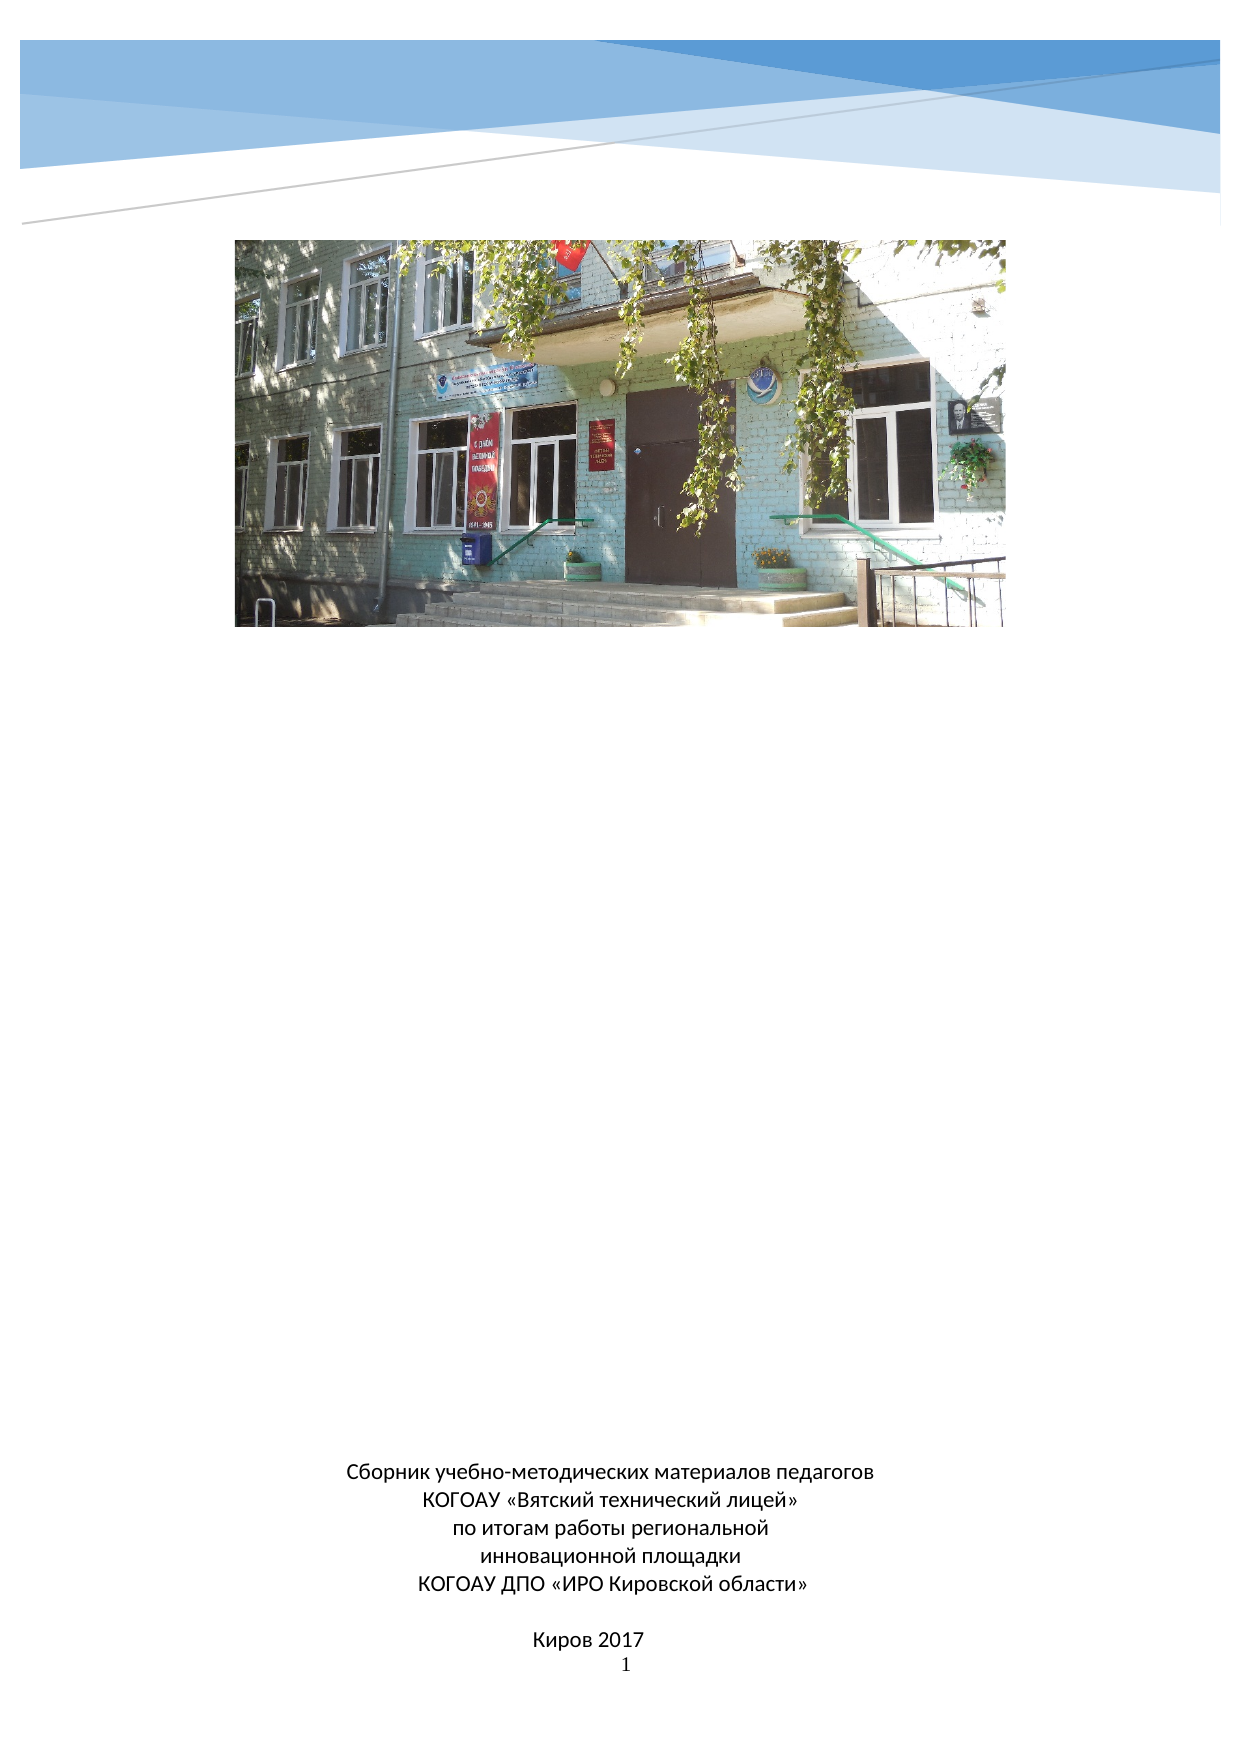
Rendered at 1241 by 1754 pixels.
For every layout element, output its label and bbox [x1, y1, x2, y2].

picture [20, 40, 1221, 627]
